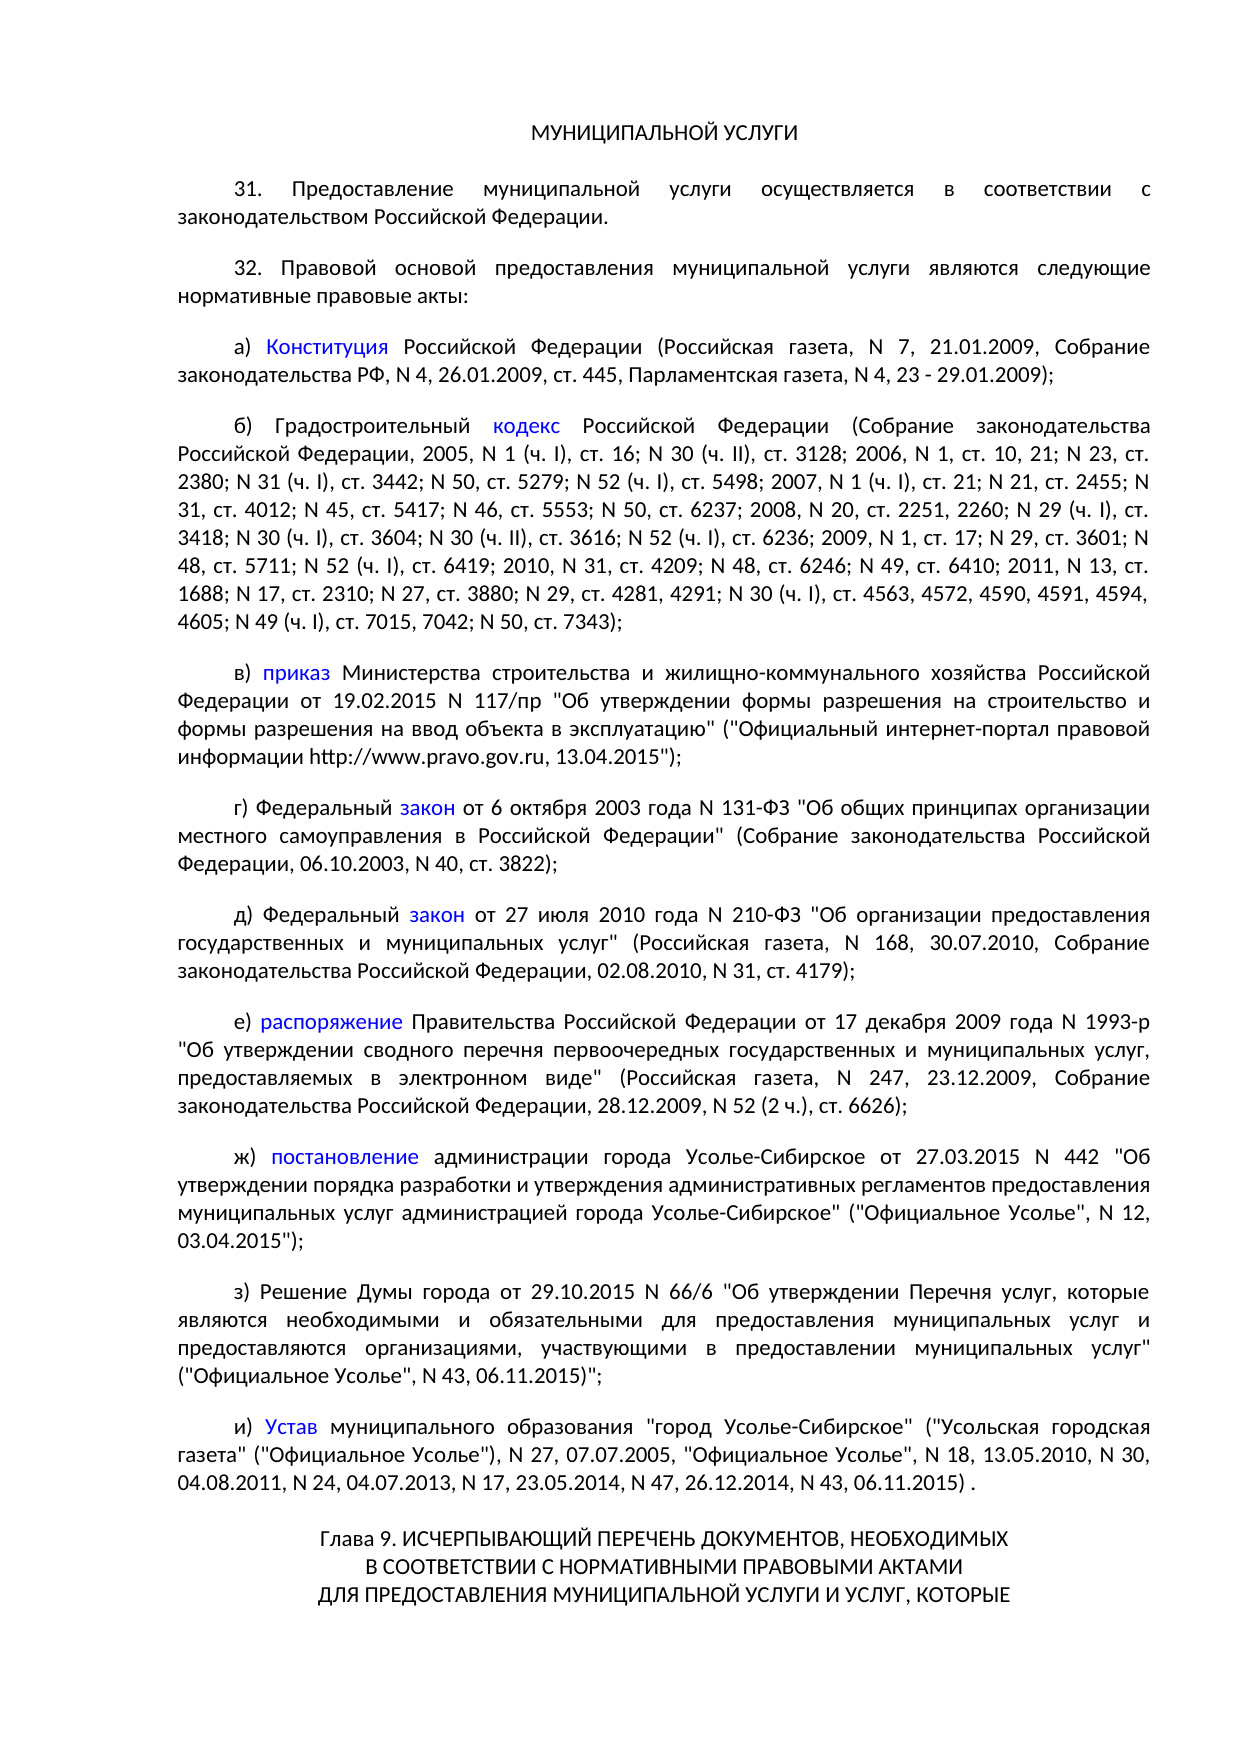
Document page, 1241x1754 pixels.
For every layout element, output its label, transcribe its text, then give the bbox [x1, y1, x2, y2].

text 32. Правовой основой предоставления муниципальной услуги являются следующие нормативные правовые акты: [177, 253, 1152, 309]
text е) распоряжение Правительства Российской Федерации от 17 декабря 2009 года N 1993-р "Об утверждении сводного перечня первоочередных государственных и муниципальных услуг, предоставляемых в электронном виде" (Российская газета, N 247, 23.12.2009, Собрание законодательства Российской Федерации, 28.12.2009, N 52 (2 ч.), ст. 6626); [177, 1007, 1152, 1119]
text г) Федеральный закон от 6 октября 2003 года N 131-ФЗ "Об общих принципах организации местного самоуправления в Российской Федерации" (Собрание законодательства Российской Федерации, 06.10.2003, N 40, ст. 3822); [177, 793, 1152, 877]
text д) Федеральный закон от 27 июля 2010 года N 210-ФЗ "Об организации предоставления государственных и муниципальных услуг" (Российская газета, N 168, 30.07.2010, Собрание законодательства Российской Федерации, 02.08.2010, N 31, ст. 4179); [177, 900, 1152, 984]
text а) Конституция Российской Федерации (Российская газета, N 7, 21.01.2009, Собрание законодательства РФ, N 4, 26.01.2009, ст. 445, Парламентская газета, N 4, 23 - 29.01.2009); [177, 332, 1152, 388]
text МУНИЦИПАЛЬНОЙ УСЛУГИ [177, 118, 1152, 146]
text в) приказ Министерства строительства и жилищно-коммунального хозяйства Российской Федерации от 19.02.2015 N 117/пр "Об утверждении формы разрешения на строительство и формы разрешения на ввод объекта в эксплуатацию" ("Официальный интернет-портал правовой информации http://www.pravo.gov.ru, 13.04.2015"); [177, 658, 1152, 770]
text 31. Предоставление муниципальной услуги осуществляется в соответствии с законодательством Российской Федерации. [177, 174, 1152, 230]
text б) Градостроительный кодекс Российской Федерации (Собрание законодательства Российской Федерации, 2005, N 1 (ч. I), ст. 16; N 30 (ч. II), ст. 3128; 2006, N 1, ст. 10, 21; N 23, ст. 2380; N 31 (ч. I), ст. 3442; N 50, ст. 5279; N 52 (ч. I), ст. 5498; 2007, N 1 (ч. I), ст. 21; N 21, ст. 2455; N 31, ст. 4012; N 45, ст. 5417; N 46, ст. 5553; N 50, ст. 6237; 2008, N 20, ст. 2251, 2260; N 29 (ч. I), ст. 3418; N 30 (ч. I), ст. 3604; N 30 (ч. II), ст. 3616; N 52 (ч. I), ст. 6236; 2009, N 1, ст. 17; N 29, ст. 3601; N 48, ст. 5711; N 52 (ч. I), ст. 6419; 2010, N 31, ст. 4209; N 48, ст. 6246; N 49, ст. 6410; 2011, N 13, ст. 1688; N 17, ст. 2310; N 27, ст. 3880; N 29, ст. 4281, 4291; N 30 (ч. I), ст. 4563, 4572, 4590, 4591, 4594, 4605; N 49 (ч. I), ст. 7015, 7042; N 50, ст. 7343); [177, 411, 1152, 635]
text В СООТВЕТСТВИИ С НОРМАТИВНЫМИ ПРАВОВЫМИ АКТАМИ [177, 1552, 1152, 1580]
text и) Устав муниципального образования "город Усолье-Сибирское" ("Усольская городская газета" ("Официальное Усолье"), N 27, 07.07.2005, "Официальное Усолье", N 18, 13.05.2010, N 30, 04.08.2011, N 24, 04.07.2013, N 17, 23.05.2014, N 47, 26.12.2014, N 43, 06.11.2015) . [177, 1412, 1152, 1496]
text ж) постановление администрации города Усолье-Сибирское от 27.03.2015 N 442 "Об утверждении порядка разработки и утверждения административных регламентов предоставления муниципальных услуг администрацией города Усолье-Сибирское" ("Официальное Усолье", N 12, 03.04.2015"); [177, 1142, 1152, 1254]
text Глава 9. ИСЧЕРПЫВАЮЩИЙ ПЕРЕЧЕНЬ ДОКУМЕНТОВ, НЕОБХОДИМЫХ [177, 1524, 1152, 1552]
text з) Решение Думы города от 29.10.2015 N 66/6 "Об утверждении Перечня услуг, которые являются необходимыми и обязательными для предоставления муниципальных услуг и предоставляются организациями, участвующими в предоставлении муниципальных услуг" ("Официальное Усолье", N 43, 06.11.2015)"; [177, 1277, 1152, 1389]
text ДЛЯ ПРЕДОСТАВЛЕНИЯ МУНИЦИПАЛЬНОЙ УСЛУГИ И УСЛУГ, КОТОРЫЕ [177, 1580, 1152, 1608]
